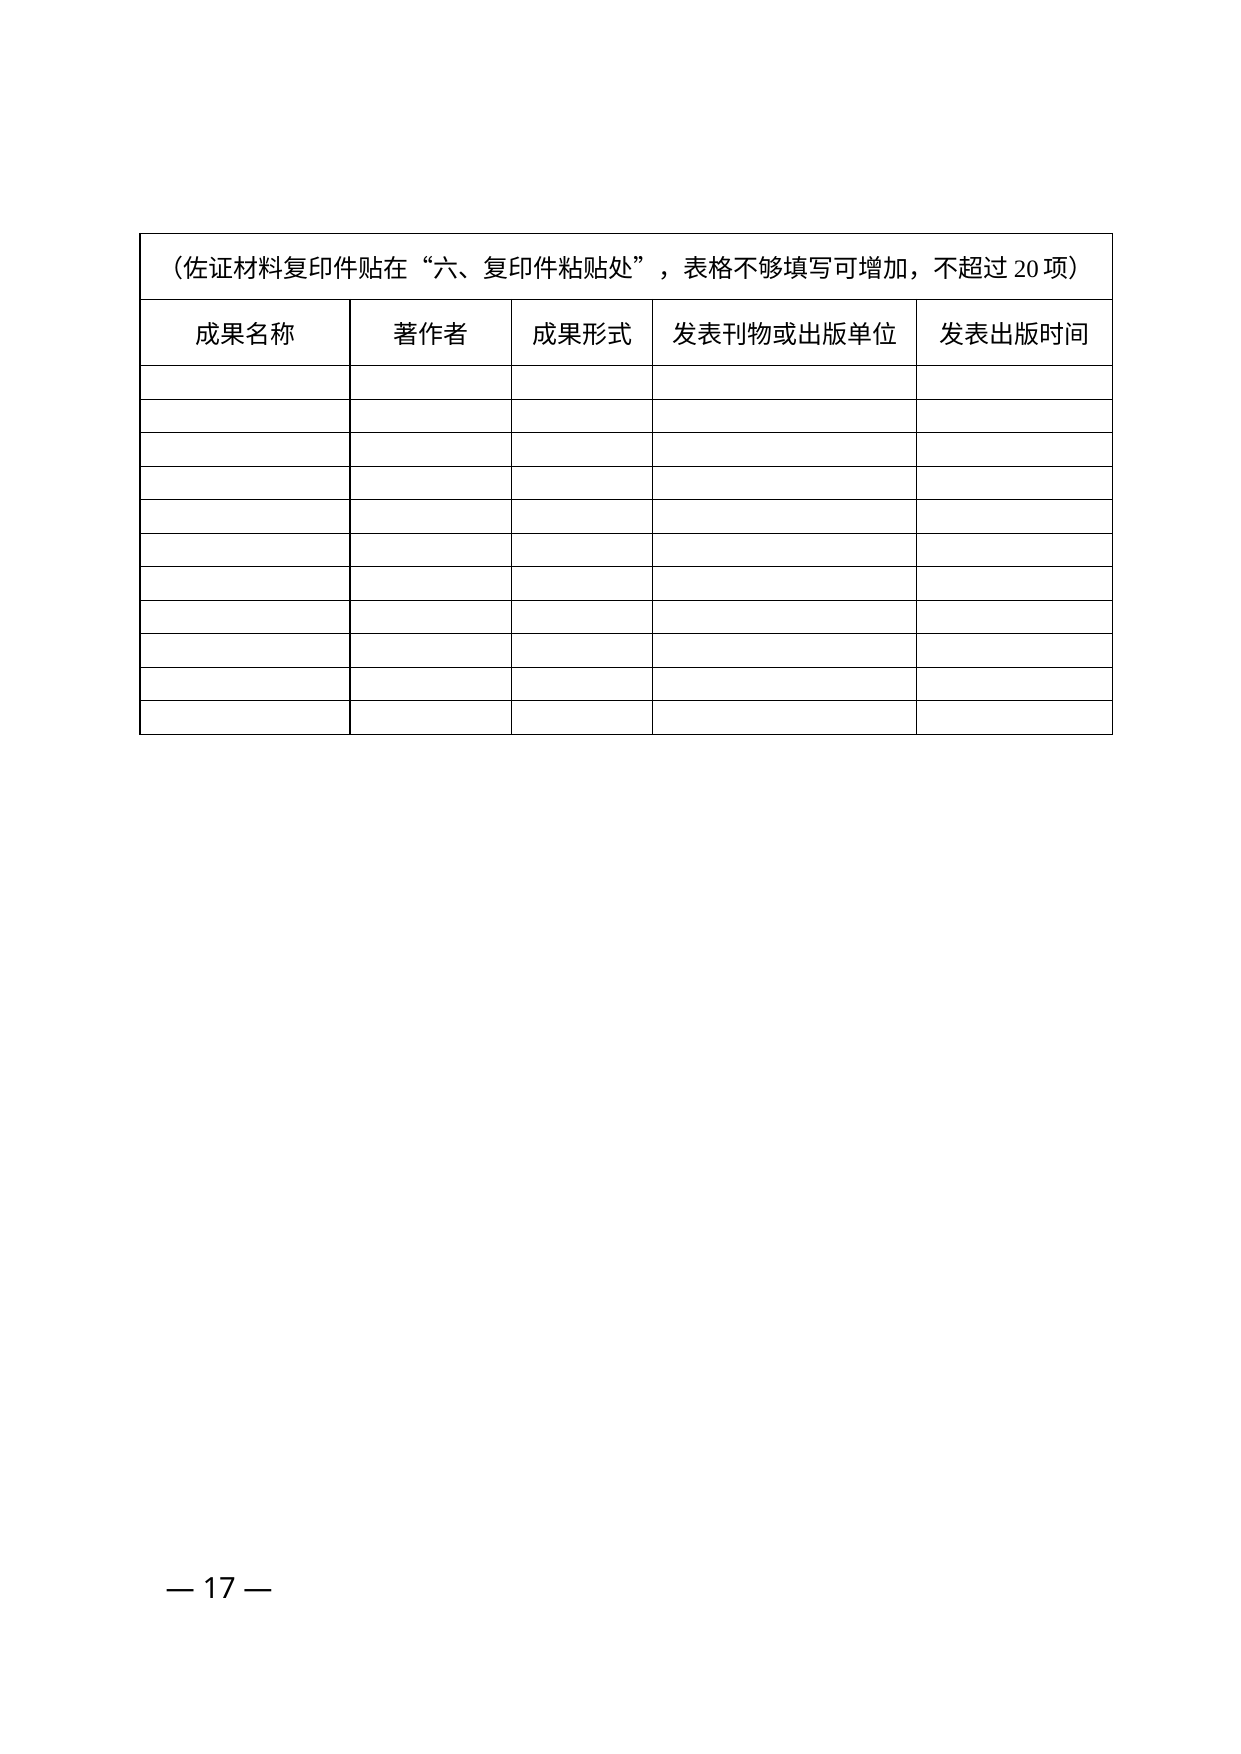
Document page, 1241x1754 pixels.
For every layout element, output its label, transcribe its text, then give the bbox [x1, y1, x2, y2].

table_cell [917, 400, 1112, 432]
table_cell [653, 433, 916, 466]
table_cell [917, 534, 1112, 566]
table_cell [141, 601, 349, 633]
table_cell [653, 534, 916, 566]
table_cell 著作者 [351, 300, 511, 365]
table_cell [141, 400, 349, 432]
table_cell [141, 467, 349, 499]
table_cell [917, 500, 1112, 533]
table_cell [512, 433, 652, 466]
table_cell [141, 534, 349, 566]
table_cell [141, 701, 349, 734]
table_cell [141, 234, 1112, 299]
table_cell [512, 634, 652, 667]
table_cell [512, 366, 652, 398]
table_cell [653, 634, 916, 667]
table_cell [653, 467, 916, 499]
table_cell 发表刊物或出版单位 [653, 300, 916, 365]
table_cell [512, 601, 652, 633]
table_cell [653, 400, 916, 432]
table_cell [653, 500, 916, 533]
table_cell [917, 668, 1112, 700]
table_cell [141, 366, 349, 398]
table_cell [351, 601, 511, 633]
table_cell [141, 500, 349, 533]
table_cell [351, 400, 511, 432]
table_cell [653, 668, 916, 700]
table_cell [917, 601, 1112, 633]
table_cell [653, 701, 916, 734]
table_cell 成果名称 [141, 300, 349, 365]
table_cell [351, 668, 511, 700]
table_cell [351, 701, 511, 734]
table_cell [653, 601, 916, 633]
table_cell [141, 668, 349, 700]
table_cell [351, 534, 511, 566]
table_cell [917, 366, 1112, 398]
table_cell [141, 433, 349, 466]
table_cell [351, 634, 511, 667]
table_cell [512, 500, 652, 533]
table_cell [351, 467, 511, 499]
table_cell [512, 567, 652, 600]
table_cell [351, 567, 511, 600]
table_cell [653, 366, 916, 398]
table_cell [512, 400, 652, 432]
table_cell [512, 668, 652, 700]
table_cell [917, 567, 1112, 600]
table_cell [141, 634, 349, 667]
table_cell [917, 701, 1112, 734]
table_cell [512, 701, 652, 734]
table_cell [351, 366, 511, 398]
table_cell [917, 634, 1112, 667]
table_cell [141, 567, 349, 600]
table_cell [512, 534, 652, 566]
table_cell 成果形式 [512, 300, 652, 365]
table_cell [917, 467, 1112, 499]
table_cell [351, 500, 511, 533]
table_cell [351, 433, 511, 466]
table_cell [653, 567, 916, 600]
table_cell [917, 433, 1112, 466]
table_cell 发表出版时间 [917, 300, 1112, 365]
table_cell [512, 467, 652, 499]
